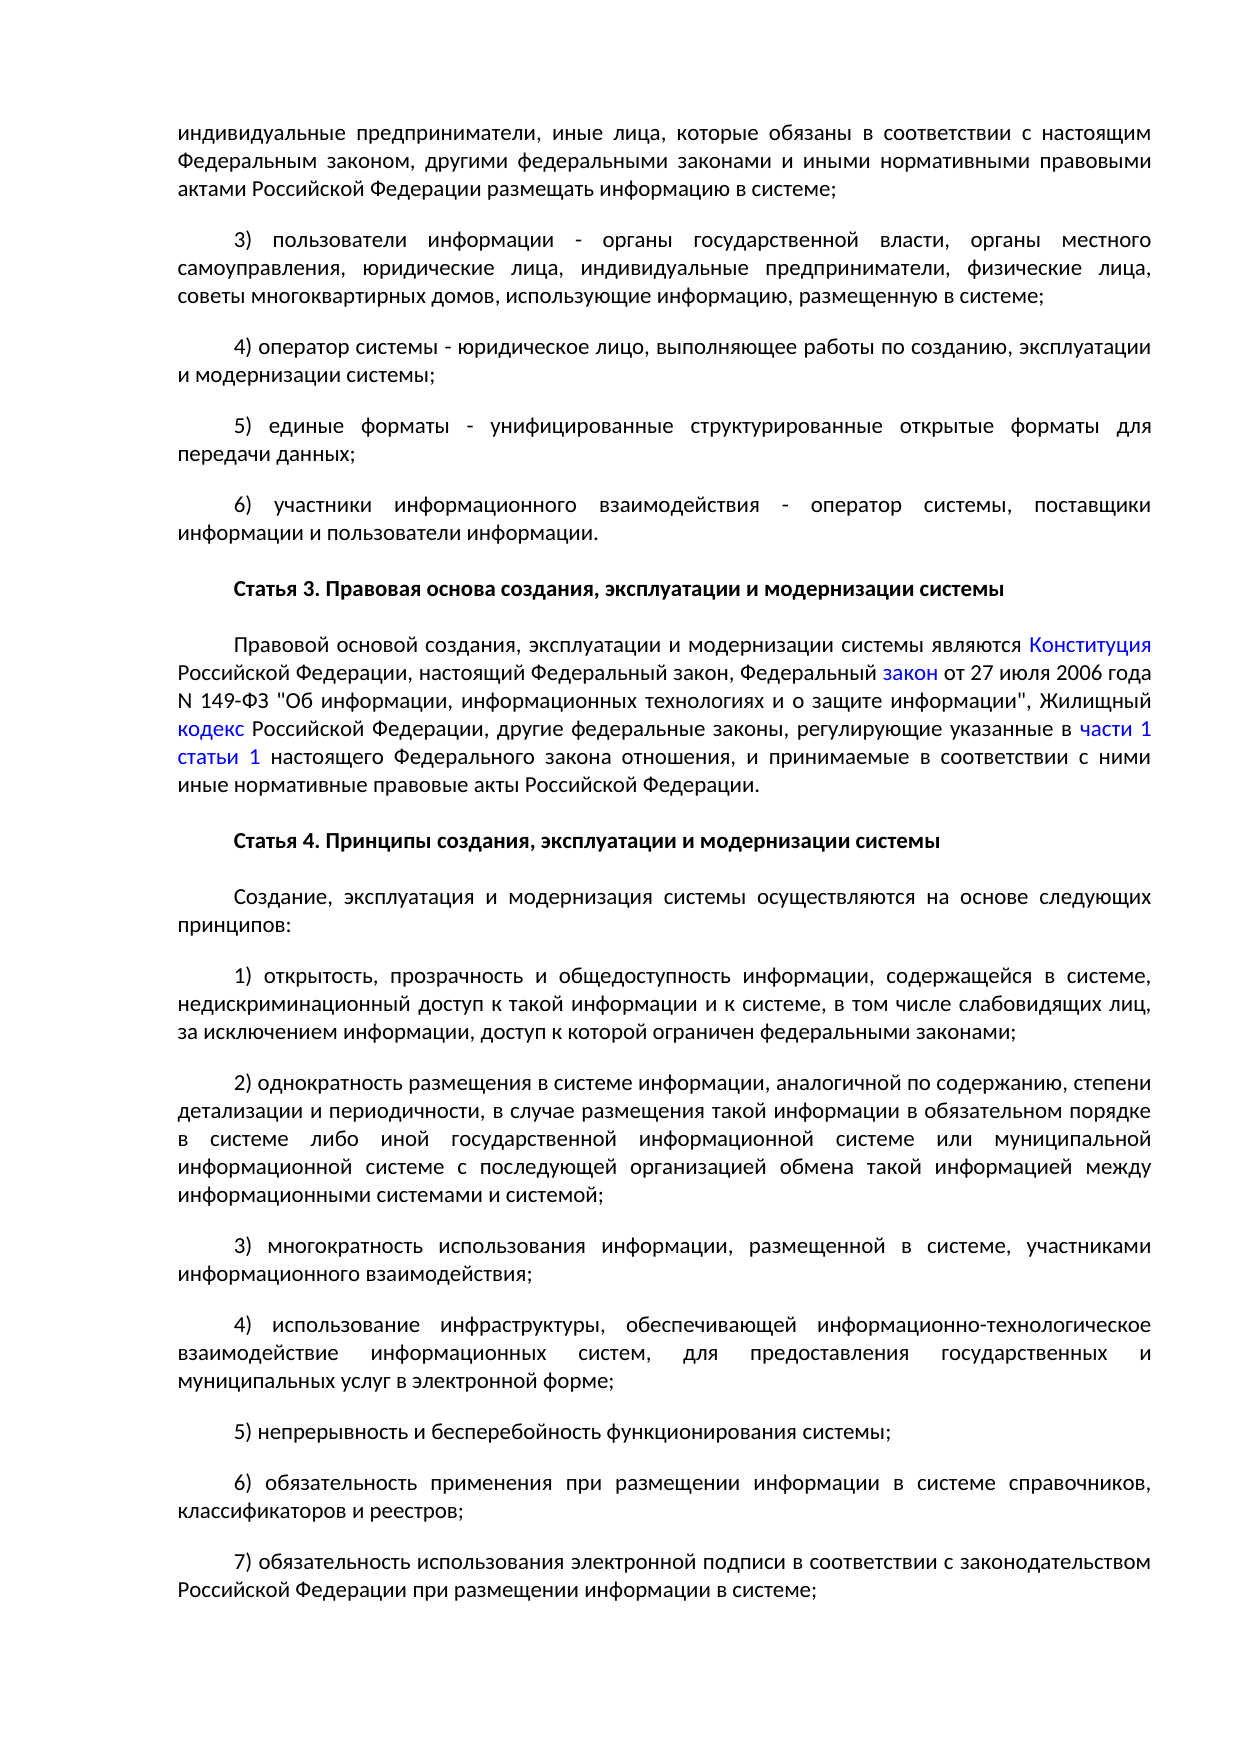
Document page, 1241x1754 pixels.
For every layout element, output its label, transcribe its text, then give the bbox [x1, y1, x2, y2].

title Статья 4. Принципы создания, эксплуатации и модернизации системы [177, 826, 1152, 854]
text Правовой основой создания, эксплуатации и модернизации системы являются Конституция Российской Федерации, настоящий Федеральный закон, Федеральный закон от 27 июля 2006 года N 149-ФЗ "Об информации, информационных технологиях и о защите информации", Жилищный кодекс Российской Федерации, другие федеральные законы, регулирующие указанные в части 1 статьи 1 настоящего Федерального закона отношения, и принимаемые в соответствии с ними иные нормативные правовые акты Российской Федерации. [177, 630, 1152, 798]
text 5) единые форматы - унифицированные структурированные открытые форматы для передачи данных; [177, 411, 1152, 467]
text 5) непрерывность и бесперебойность функционирования системы; [177, 1417, 1152, 1445]
text 4) оператор системы - юридическое лицо, выполняющее работы по созданию, эксплуатации и модернизации системы; [177, 332, 1152, 388]
title Статья 3. Правовая основа создания, эксплуатации и модернизации системы [177, 574, 1152, 602]
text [177, 118, 1152, 202]
text 7) обязательность использования электронной подписи в соответствии с законодательством Российской Федерации при размещении информации в системе; [177, 1547, 1152, 1603]
text Создание, эксплуатация и модернизация системы осуществляются на основе следующих принципов: [177, 882, 1152, 938]
text 3) многократность использования информации, размещенной в системе, участниками информационного взаимодействия; [177, 1231, 1152, 1287]
text 6) обязательность применения при размещении информации в системе справочников, классификаторов и реестров; [177, 1468, 1152, 1524]
text 2) однократность размещения в системе информации, аналогичной по содержанию, степени детализации и периодичности, в случае размещения такой информации в обязательном порядке в системе либо иной государственной информационной системе или муниципальной информационной системе с последующей организацией обмена такой информацией между информационными системами и системой; [177, 1068, 1152, 1208]
text 4) использование инфраструктуры, обеспечивающей информационно-технологическое взаимодействие информационных систем, для предоставления государственных и муниципальных услуг в электронной форме; [177, 1310, 1152, 1394]
text 6) участники информационного взаимодействия - оператор системы, поставщики информации и пользователи информации. [177, 490, 1152, 546]
text 1) открытость, прозрачность и общедоступность информации, содержащейся в системе, недискриминационный доступ к такой информации и к системе, в том числе слабовидящих лиц, за исключением информации, доступ к которой ограничен федеральными законами; [177, 961, 1152, 1045]
text 3) пользователи информации - органы государственной власти, органы местного самоуправления, юридические лица, индивидуальные предприниматели, физические лица, советы многоквартирных домов, использующие информацию, размещенную в системе; [177, 225, 1152, 309]
